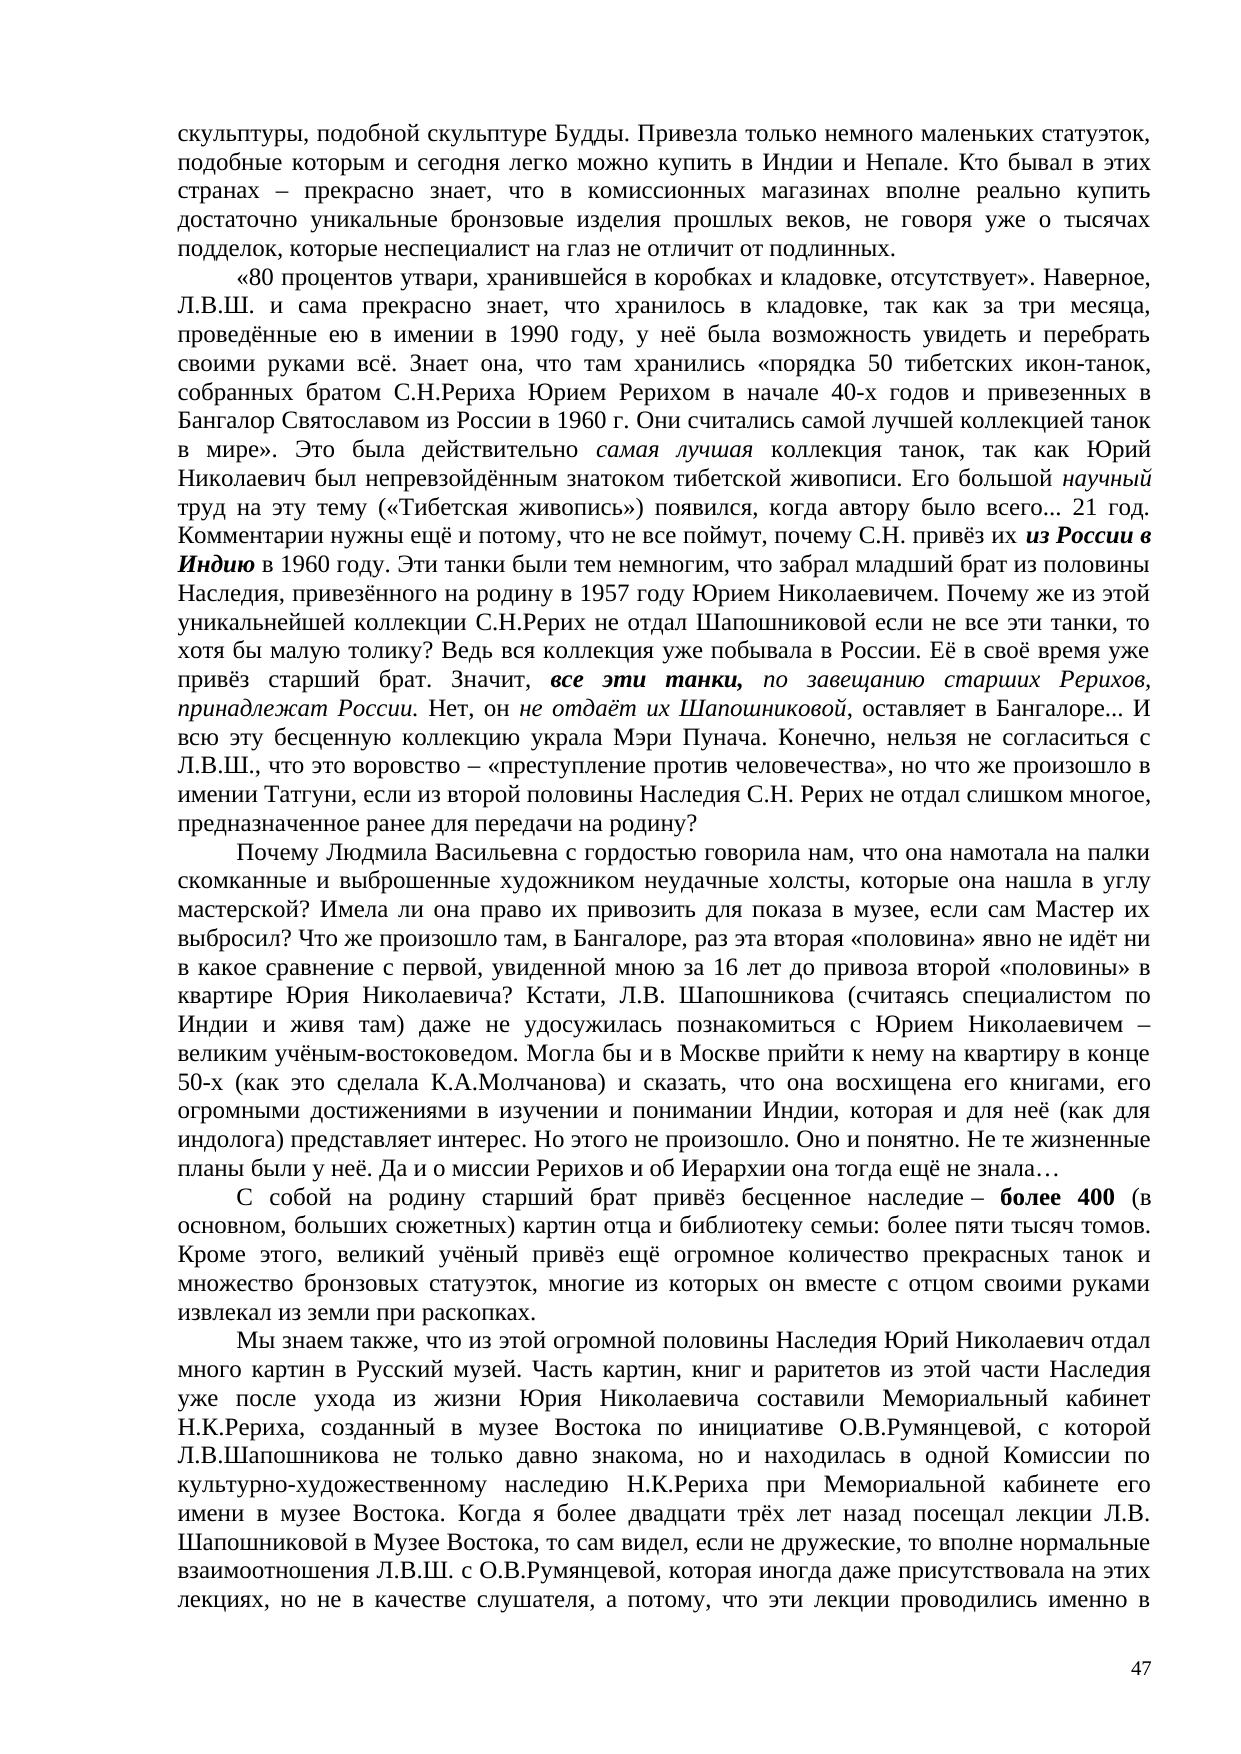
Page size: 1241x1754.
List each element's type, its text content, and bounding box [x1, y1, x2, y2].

text С собой на родину старший брат привёз бесценное наследие – более 400 (в основном, больших сюжетных) картин отца и библиотеку семьи: более пяти тысяч томов. Кроме этого, великий учёный привёз ещё огромное количество прекрасных танок и множество бронзовых статуэток, многие из которых он вместе с отцом своими руками извлекал из земли при раскопках. [177, 1182, 1152, 1326]
text «80 процентов утвари, хранившейся в коробках и кладовке, отсутствует». Наверное, Л.В.Ш. и сама прекрасно знает, что хранилось в кладовке, так как за три месяца, проведённые ею в имении в 1990 году, у неё была возможность увидеть и перебрать своими руками всё. Знает она, что там хранились «порядка 50 тибетских икон-танок, собранных братом С.Н.Рериха Юрием Рерихом в начале 40-х годов и привезенных в Бангалор Святославом из России в 1960 г. Они считались самой лучшей коллекцией танок в мире». Это была действительно самая лучшая коллекция танок, так как Юрий Николаевич был непревзойдённым знатоком тибетской живописи. Его большой научный труд на эту тему («Тибетская живопись») появился, когда автору было всего... 21 год. Комментарии нужны ещё и потому, что не все поймут, почему С.Н. привёз их из России в Индию в 1960 году. Эти танки были тем немногим, что забрал младший брат из половины Наследия, привезённого на родину в 1957 году Юрием Николаевичем. Почему же из этой уникальнейшей коллекции С.Н.Рерих не отдал Шапошниковой если не все эти танки, то хотя бы малую толику? Ведь вся коллекция уже побывала в России. Её в своё время уже привёз старший брат. Значит, все эти танки, по завещанию старших Рерихов, принадлежат России. Нет, он не отдаёт их Шапошниковой, оставляет в Бангалоре... И всю эту бесценную коллекцию украла Мэри Пунача. Конечно, нельзя не согласиться с Л.В.Ш., что это воровство – «преступление против человечества», но что же произошло в имении Татгуни, если из второй половины Наследия С.Н. Рерих не отдал слишком многое, предназначенное ранее для передачи на родину? [177, 262, 1152, 837]
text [177, 118, 1152, 262]
text Почему Людмила Васильевна с гордостью говорила нам, что она намотала на палки скомканные и выброшенные художником неудачные холсты, которые она нашла в углу мастерской? Имела ли она право их привозить для показа в музее, если сам Мастер их выбросил? Что же произошло там, в Бангалоре, раз эта вторая «половина» явно не идёт ни в какое сравнение с первой, увиденной мною за 16 лет до привоза второй «половины» в квартире Юрия Николаевича? Кстати, Л.В. Шапошникова (считаясь специалистом по Индии и живя там) даже не удосужилась познакомиться с Юрием Николаевичем – великим учёным-востоковедом. Могла бы и в Москве прийти к нему на квартиру в конце 50-х (как это сделала К.А.Молчанова) и сказать, что она восхищена его книгами, его огромными достижениями в изучении и понимании Индии, которая и для неё (как для индолога) представляет интерес. Но этого не произошло. Оно и понятно. Не те жизненные планы были у неё. Да и о миссии Рерихов и об Иерархии она тогда ещё не знала… [177, 837, 1152, 1182]
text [177, 1326, 1152, 1613]
